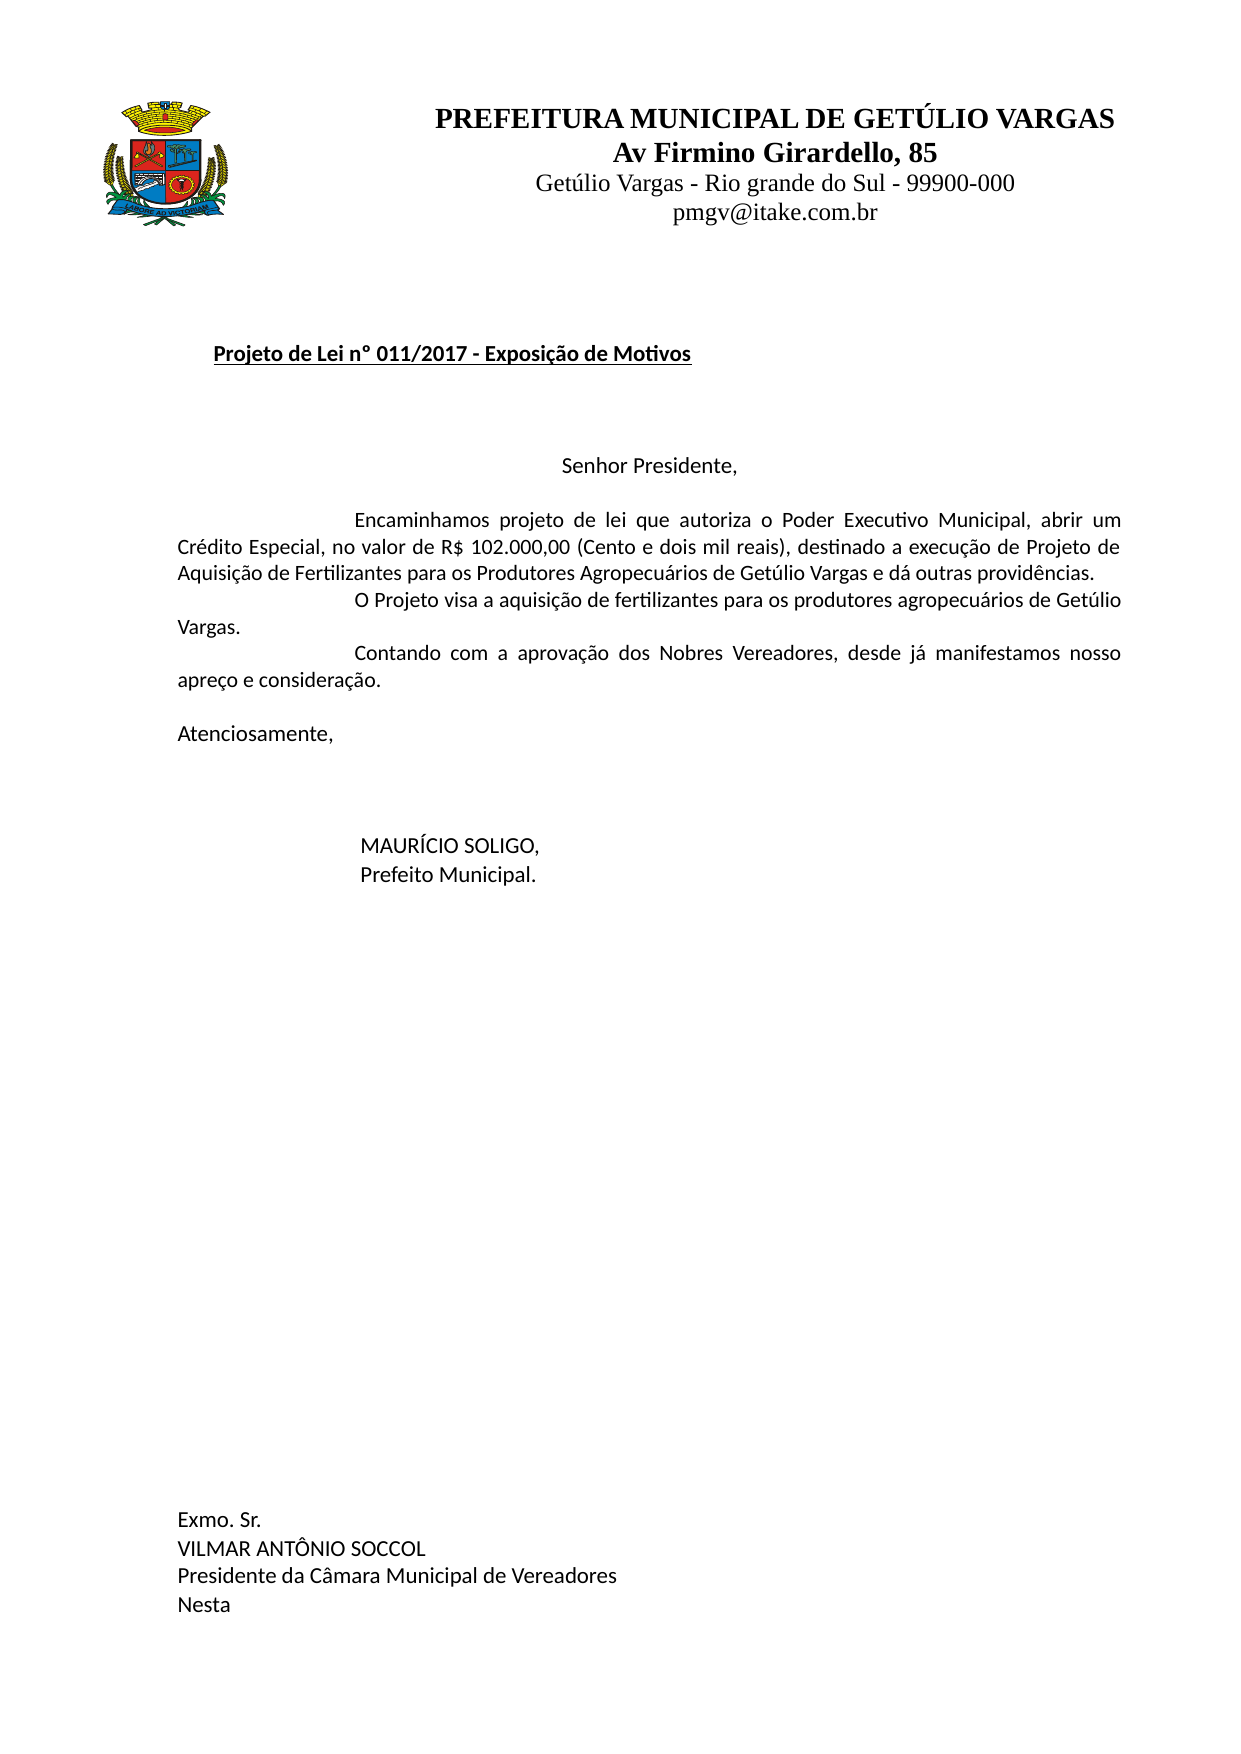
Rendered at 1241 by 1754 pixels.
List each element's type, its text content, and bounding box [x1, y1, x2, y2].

text Contando com a aprovação dos Nobres Vereadores, desde já manifestamos nosso apreço e consideração. [177, 639, 1122, 693]
text Senhor Presidente, [177, 452, 1122, 479]
text Presidente da Câmara Municipal de Vereadores [177, 1562, 1122, 1590]
text Prefeito Municipal. [360, 860, 1122, 888]
text MAURÍCIO SOLIGO, [360, 832, 1122, 860]
text O Projeto visa a aquisição de fertilizantes para os produtores agropecuários de Getúlio Vargas. [177, 586, 1122, 639]
text Projeto de Lei nº 011/2017 - Exposição de Motivos [177, 339, 1122, 396]
text Nesta [177, 1590, 1122, 1618]
text Exmo. Sr. [177, 1506, 1122, 1534]
text Atenciosamente, [177, 719, 1122, 748]
text VILMAR ANTÔNIO SOCCOL [177, 1534, 1122, 1562]
text Encaminhamos projeto de lei que autoriza o Poder Executivo Municipal, abrir um Crédito Especial, no valor de R$ 102.000,00 (Cento e dois mil reais), destinado a execução de Projeto de Aquisição de Fertilizantes para os Produtores Agropecuários de Getúlio Vargas e dá outras providências. [177, 506, 1122, 586]
